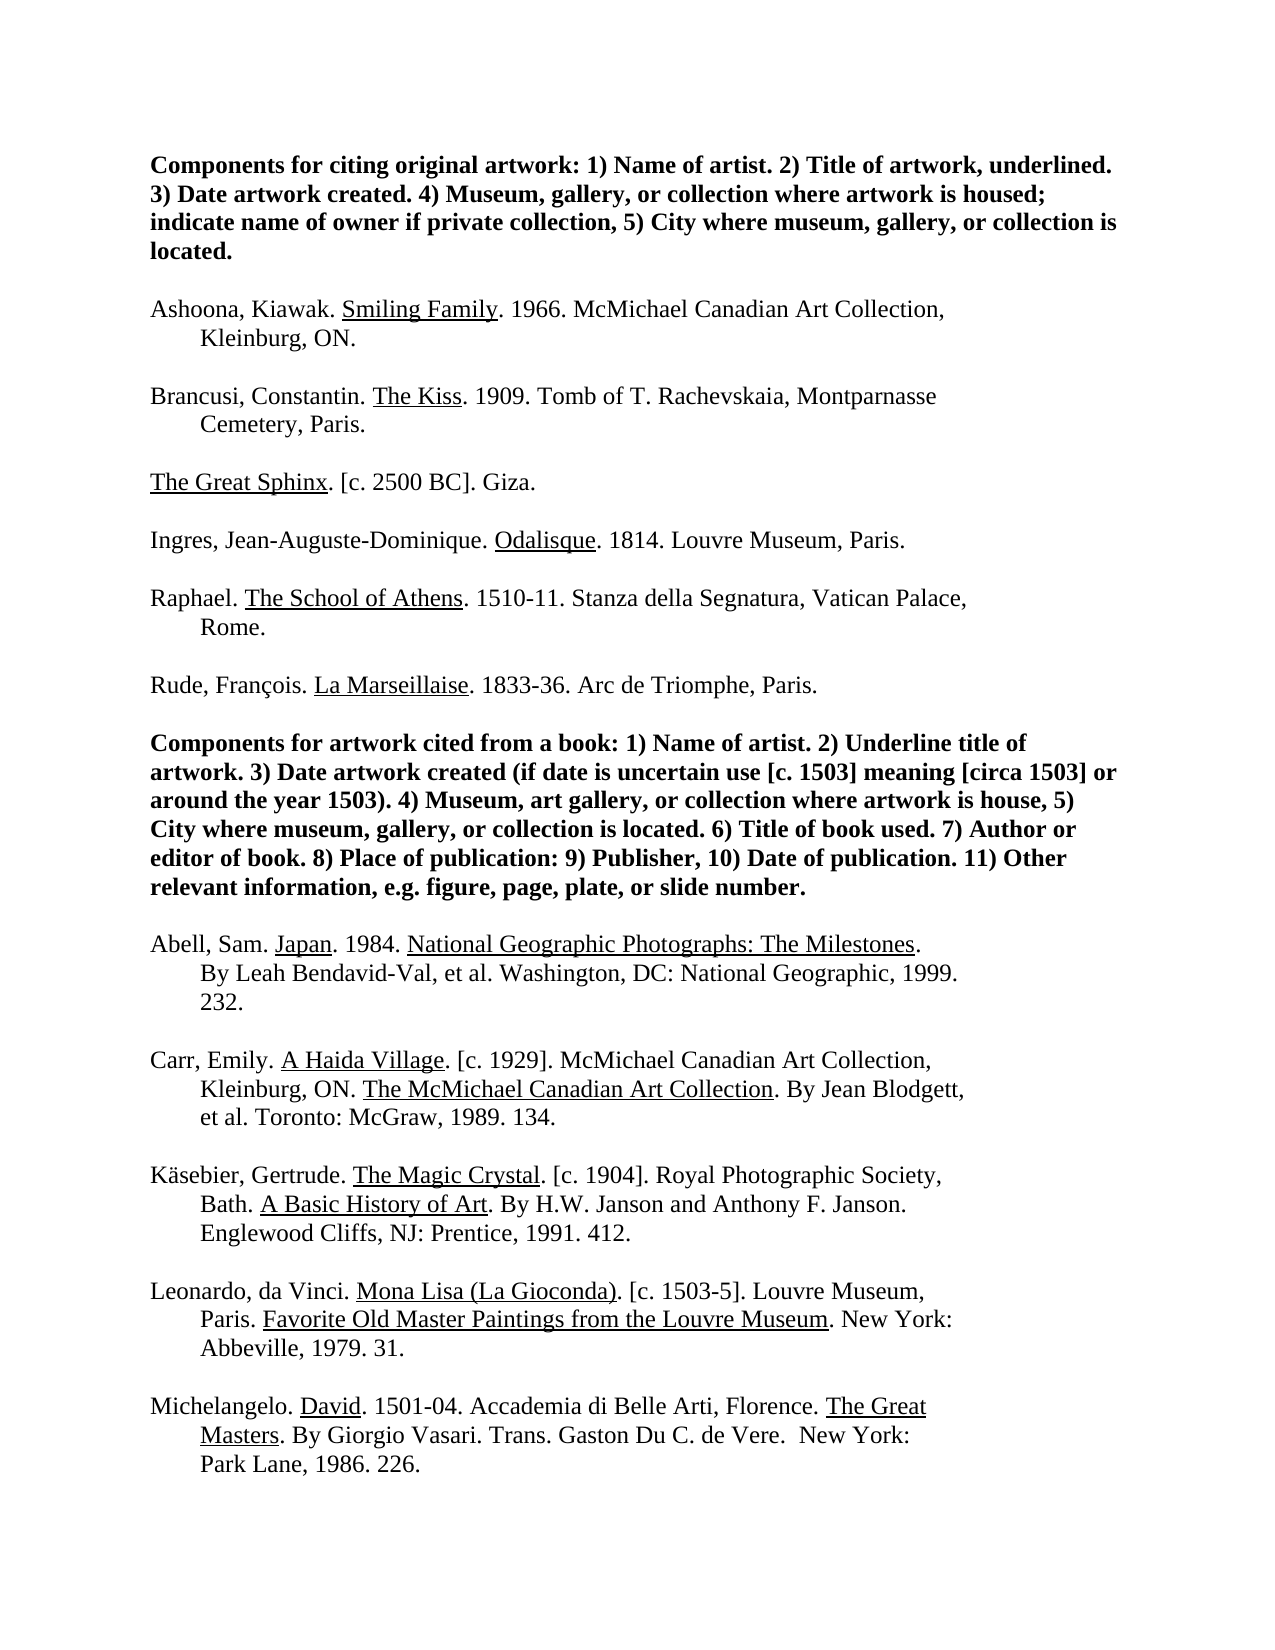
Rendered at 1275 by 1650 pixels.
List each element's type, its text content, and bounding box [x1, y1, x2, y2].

text Components for artwork cited from a book: 1) Name of artist. 2) Underline title of artwork. 3) Date artwork created (if date is uncertain use [c. 1503] meaning [circa 1503] or around the year 1503). 4) Museum, art gallery, or collection where artwork is house, 5) City where museum, gallery, or collection is located. 6) Title of book used. 7) Author or editor of book. 8) Place of publication: 9) Publisher, 10) Date of publication. 11) Other relevant information, e.g. figure, page, plate, or slide number. [150, 728, 1125, 900]
text Leonardo, da Vinci. Mona Lisa (La Gioconda). [c. 1503-5]. Louvre Museum, Paris. Favorite Old Master Paintings from the Louvre Museum. New York: Abbeville, 1979. 31. [150, 1276, 1125, 1362]
text Abell, Sam. Japan. 1984. National Geographic Photographs: The Milestones. By Leah Bendavid-Val, et al. Washington, DC: National Geographic, 1999. 232. [150, 929, 1125, 1016]
text The Great Sphinx. [c. 2500 BC]. Giza. [150, 467, 1125, 496]
text Brancusi, Constantin. The Kiss. 1909. Tomb of T. Rachevskaia, Montparnasse Cemetery, Paris. [150, 381, 1125, 438]
text Michelangelo. David. 1501-04. Accademia di Belle Arti, Florence. The Great Masters. By Giorgio Vasari. Trans. Gaston Du C. de Vere. New York: Park Lane, 1986. 226. [150, 1391, 1125, 1477]
text Käsebier, Gertrude. The Magic Crystal. [c. 1904]. Royal Photographic Society, Bath. A Basic History of Art. By H.W. Janson and Anthony F. Janson. Englewood Cliffs, NJ: Prentice, 1991. 412. [150, 1160, 1125, 1247]
text Ingres, Jean-Auguste-Dominique. Odalisque. 1814. Louvre Museum, Paris. [150, 525, 1125, 554]
text Components for citing original artwork: 1) Name of artist. 2) Title of artwork, underlined. 3) Date artwork created. 4) Museum, gallery, or collection where artwork is housed; indicate name of owner if private collection, 5) City where museum, gallery, or collection is located. [150, 150, 1125, 265]
text Rude, François. La Marseillaise. 1833-36. Arc de Triomphe, Paris. [150, 670, 1125, 699]
text Carr, Emily. A Haida Village. [c. 1929]. McMichael Canadian Art Collection, Kleinburg, ON. The McMichael Canadian Art Collection. By Jean Blodgett, et al. Toronto: McGraw, 1989. 134. [150, 1045, 1125, 1131]
text Ashoona, Kiawak. Smiling Family. 1966. McMichael Canadian Art Collection, Kleinburg, ON. [150, 294, 1125, 352]
text Raphael. The School of Athens. 1510-11. Stanza della Segnatura, Vatican Palace, Rome. [150, 583, 1125, 641]
